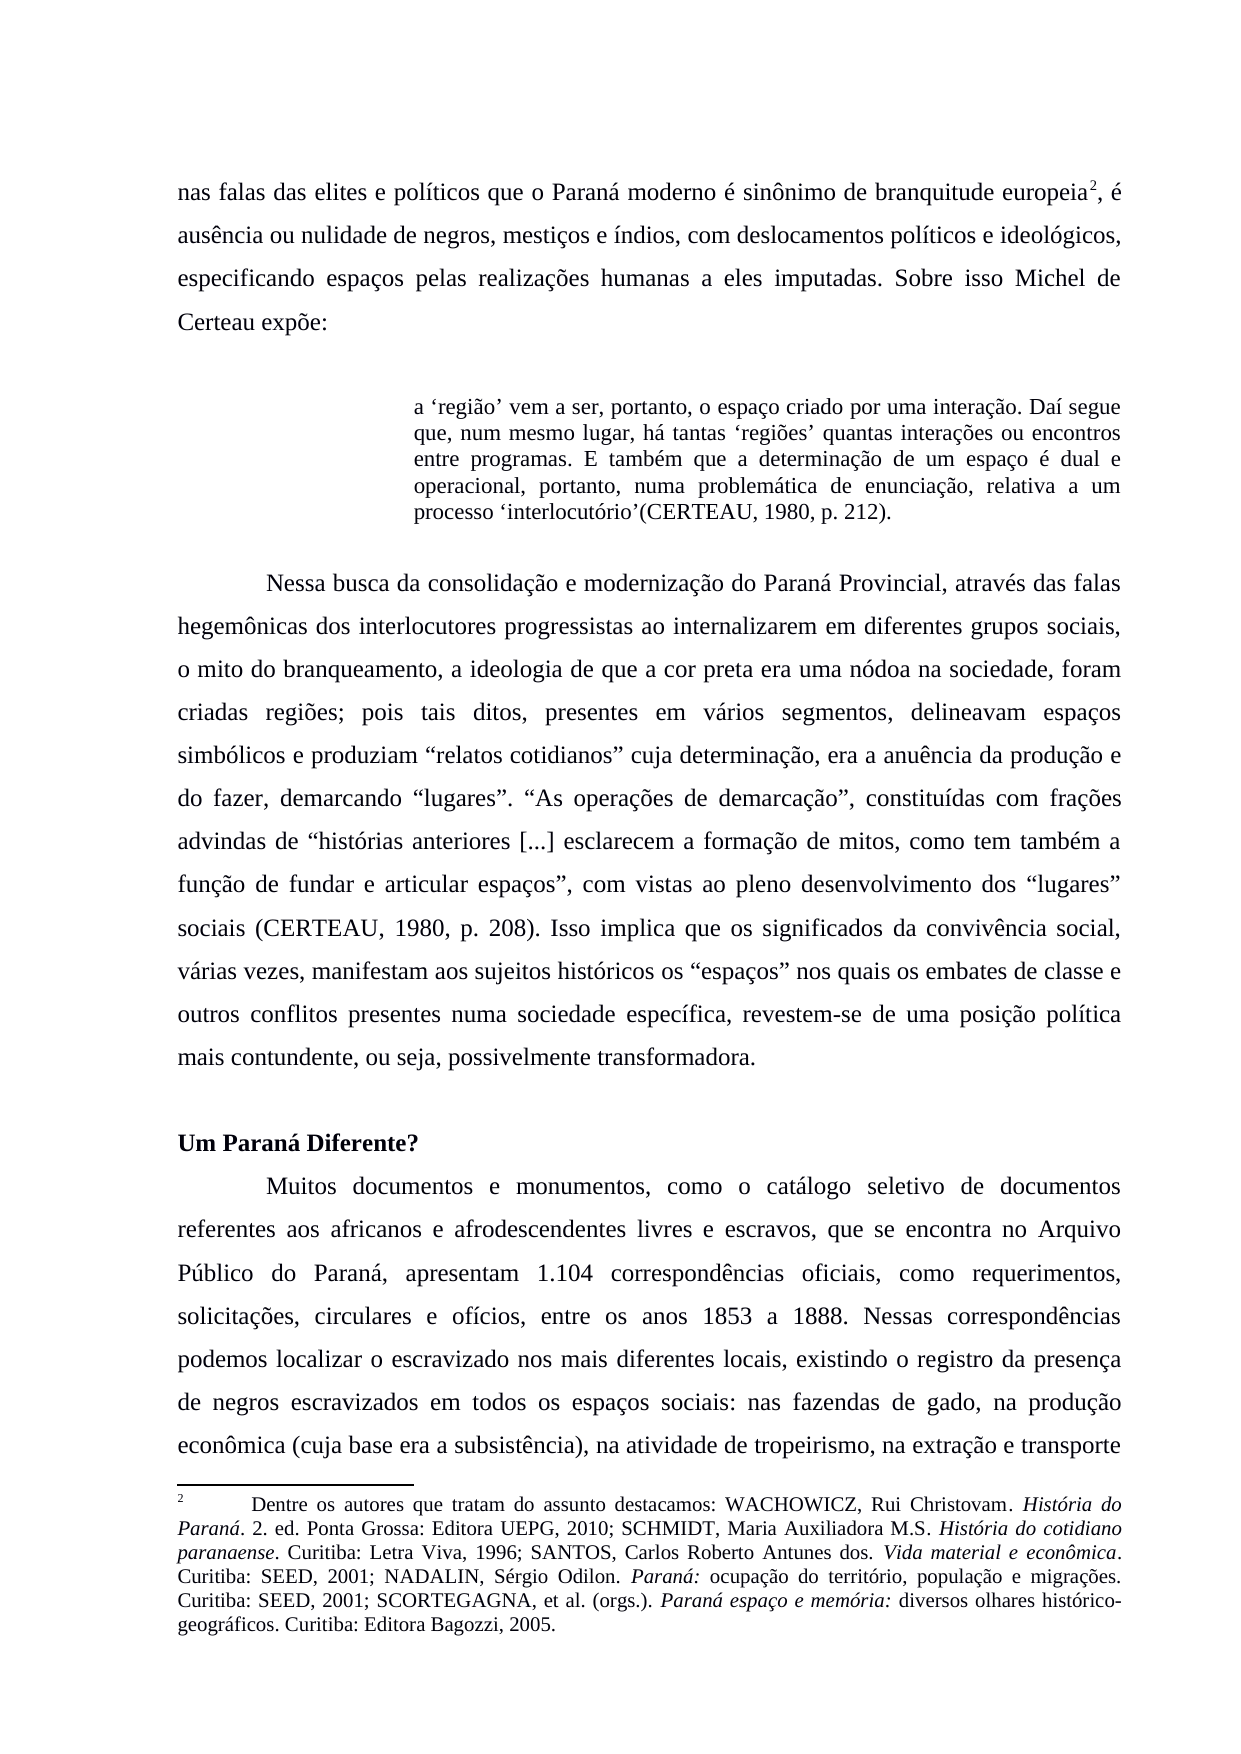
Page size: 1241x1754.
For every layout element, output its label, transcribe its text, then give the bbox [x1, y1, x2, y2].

text Um Paraná Diferente? [177, 1128, 1122, 1157]
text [177, 177, 1122, 335]
text Nessa busca da consolidação e modernização do Paraná Provincial, através das falas hegemônicas dos interlocutores progressistas ao internalizarem em diferentes grupos sociais, o mito do branqueamento, a ideologia de que a cor preta era uma nódoa na sociedade, foram criadas regiões; pois tais ditos, presentes em vários segmentos, delineavam espaços simbólicos e produziam “relatos cotidianos” cuja determinação, era a anuência da produção e do fazer, demarcando “lugares”. “As operações de demarcação”, constituídas com frações advindas de “histórias anteriores [...] esclarecem a formação de mitos, como tem também a função de fundar e articular espaços”, com vistas ao pleno desenvolvimento dos “lugares” sociais (CERTEAU, 1980, p. 208). Isso implica que os significados da convivência social, várias vezes, manifestam aos sujeitos históricos os “espaços” nos quais os embates de classe e outros conflitos presentes numa sociedade específica, revestem-se de uma posição política mais contundente, ou seja, possivelmente transformadora. [177, 568, 1122, 1071]
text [177, 1171, 1122, 1459]
text a ‘região’ vem a ser, portanto, o espaço criado por uma interação. Daí segue que, num mesmo lugar, há tantas ‘regiões’ quantas interações ou encontros entre programas. E também que a determinação de um espaço é dual e operacional, portanto, numa problemática de enunciação, relativa a um processo ‘interlocutório’(CERTEAU, 1980, p. 212). [413, 393, 1122, 524]
